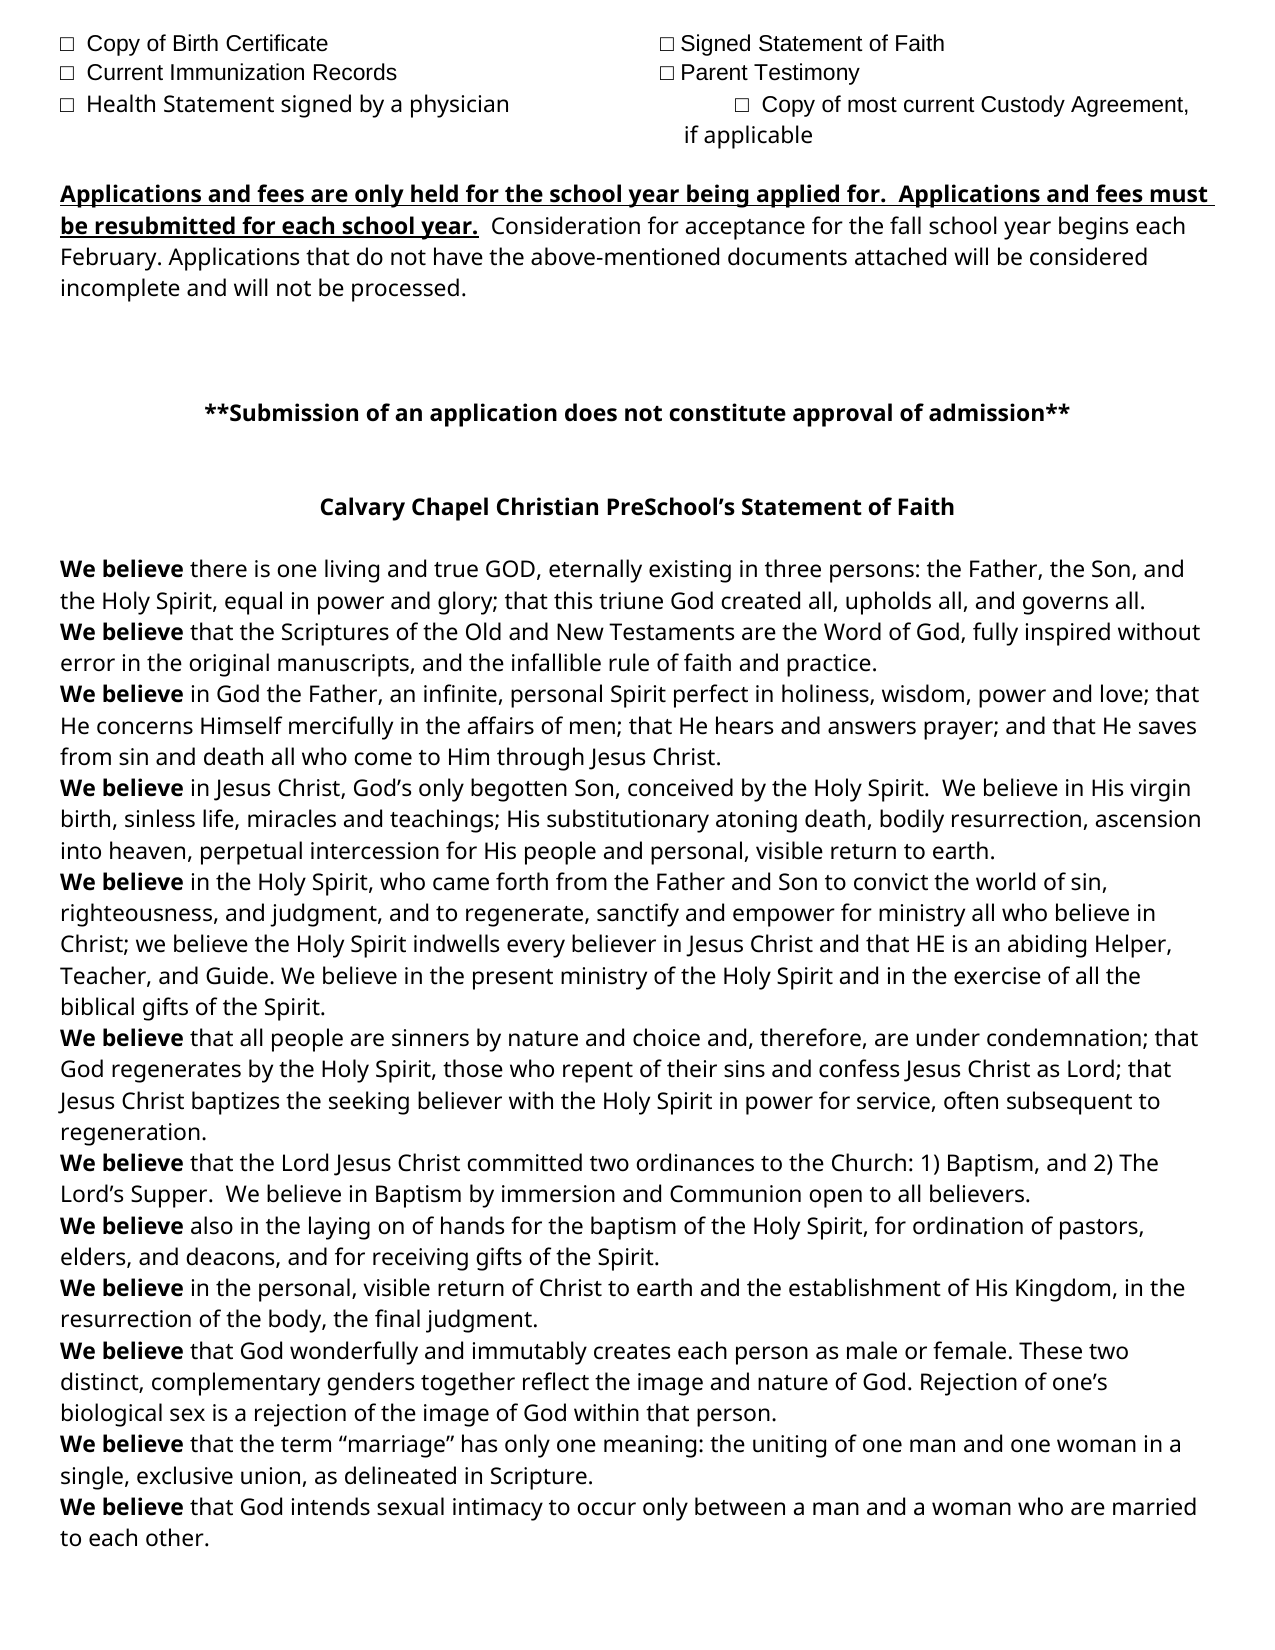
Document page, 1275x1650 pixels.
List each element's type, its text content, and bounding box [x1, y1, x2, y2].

text We believe that the term “marriage” has only one meaning: the uniting of one man and one woman in a single, exclusive union, as delineated in Scripture. [60, 1428, 1215, 1491]
text Calvary Chapel Christian PreSchool’s Statement of Faith [60, 491, 1215, 522]
text We believe that the Scriptures of the Old and New Testaments are the Word of God, fully inspired without error in the original manuscripts, and the infallible rule of faith and practice. [60, 616, 1215, 678]
text We believe that the Lord Jesus Christ committed two ordinances to the Church: 1) Baptism, and 2) The Lord’s Supper. We believe in Baptism by immersion and Communion open to all believers. [60, 1147, 1215, 1210]
text We believe in the Holy Spirit, who came forth from the Father and Son to convict the world of sin, righteousness, and judgment, and to regenerate, sanctify and empower for ministry all who believe in Christ; we believe the Holy Spirit indwells every believer in Jesus Christ and that HE is an abiding Helper, Teacher, and Guide. We believe in the present ministry of the Holy Spirit and in the exercise of all the biblical gifts of the Spirit. [60, 866, 1215, 1022]
text We believe that God wonderfully and immutably creates each person as male or female. These two distinct, complementary genders together reflect the image and nature of God. Rejection of one’s biological sex is a rejection of the image of God within that person. [60, 1335, 1215, 1428]
text We believe that all people are sinners by nature and choice and, therefore, are under condemnation; that God regenerates by the Holy Spirit, those who repent of their sins and confess Jesus Christ as Lord; that Jesus Christ baptizes the seeking believer with the Holy Spirit in power for service, often subsequent to regeneration. [60, 1022, 1215, 1147]
text We believe there is one living and true GOD, eternally existing in three persons: the Father, the Son, and the Holy Spirit, equal in power and glory; that this triune God created all, upholds all, and governs all. [60, 553, 1215, 616]
text We believe that God intends sexual intimacy to occur only between a man and a woman who are married to each other. [60, 1491, 1215, 1553]
text We believe also in the laying on of hands for the baptism of the Holy Spirit, for ordination of pastors, elders, and deacons, and for receiving gifts of the Spirit. [60, 1210, 1215, 1272]
text Applications and fees are only held for the school year being applied for. Applications and fees must be resubmitted for each school year. Consideration for acceptance for the fall school year begins each February. Applications that do not have the above-mentioned documents attached will be considered incomplete and will not be processed. [60, 206, 1215, 303]
text □ Copy of Birth Certificate □ Signed Statement of Faith □ Current Immunization Records □ Parent Testimony □ Health Statement signed by a physician □ Copy of most current Custody Agreement, [60, 30, 1215, 119]
text Applications and fees are only held for the school year being applied for. Applications and fees must be resubmitted for each school year. Consideration for acceptance for the fall school year begins each February. Applications that do not have the above-mentioned documents attached will be considered incomplete and will not be processed. [60, 178, 1215, 205]
text We believe in the personal, visible return of Christ to earth and the establishment of His Kingdom, in the resurrection of the body, the final judgment. [60, 1272, 1215, 1335]
text We believe in Jesus Christ, God’s only begotten Son, conceived by the Holy Spirit. We believe in His virgin birth, sinless life, miracles and teachings; His substitutionary atoning death, bodily resurrection, ascension into heaven, perpetual intercession for His people and personal, visible return to earth. [60, 772, 1215, 866]
text We believe in God the Father, an infinite, personal Spirit perfect in holiness, wisdom, power and love; that He concerns Himself mercifully in the affairs of men; that He hears and answers prayer; and that He saves from sin and death all who come to Him through Jesus Christ. [60, 678, 1215, 772]
text **Submission of an application does not constitute approval of admission** [60, 397, 1215, 428]
text if applicable [660, 119, 1215, 150]
